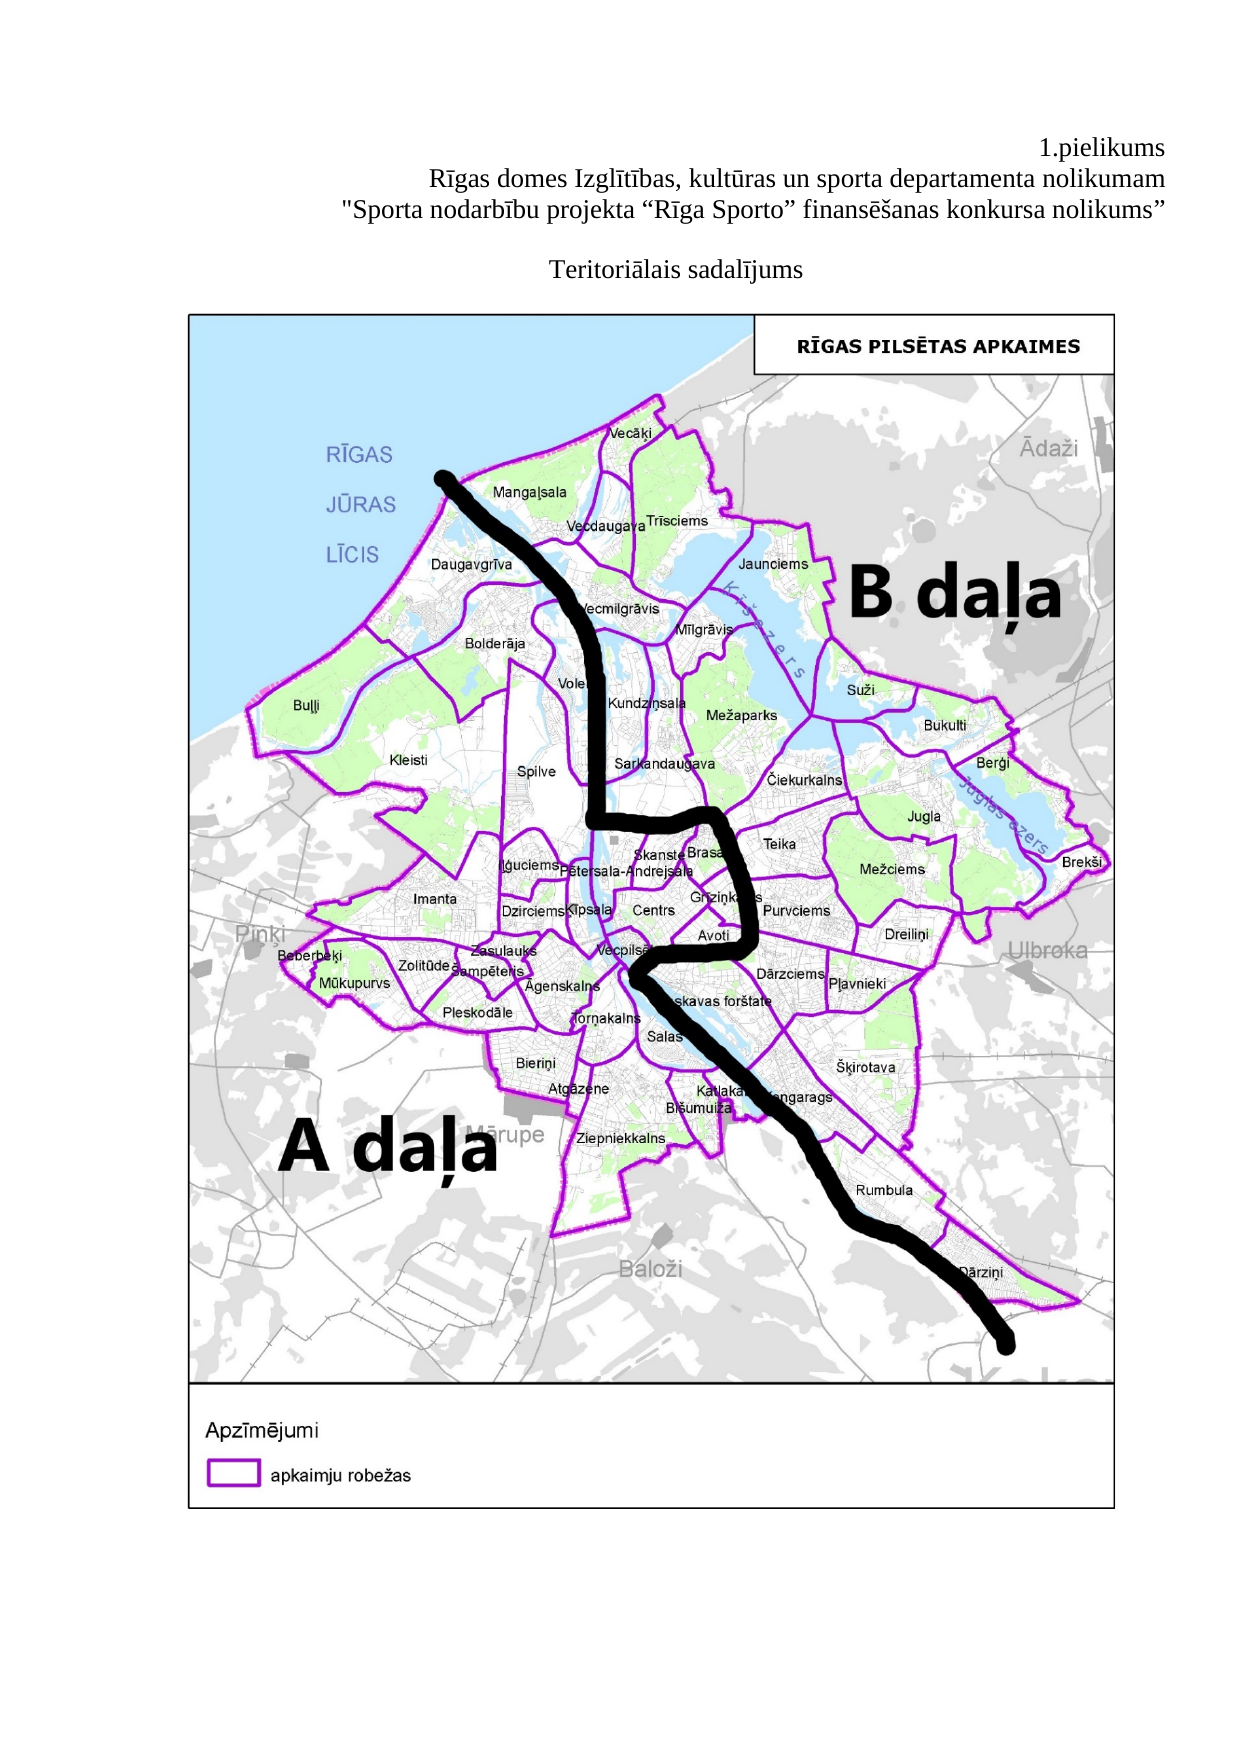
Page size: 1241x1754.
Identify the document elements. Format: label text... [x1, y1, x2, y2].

picture [187, 313, 1116, 1509]
text Rīgas domes Izglītības, kultūras un sporta departamenta nolikumam [187, 162, 1165, 193]
subtitle "Sporta nodarbību projekta “Rīga Sporto” finansēšanas konkursa nolikums” [187, 193, 1165, 224]
text Teritoriālais sadalījums [187, 253, 1165, 284]
text 1.pielikums [187, 131, 1165, 162]
